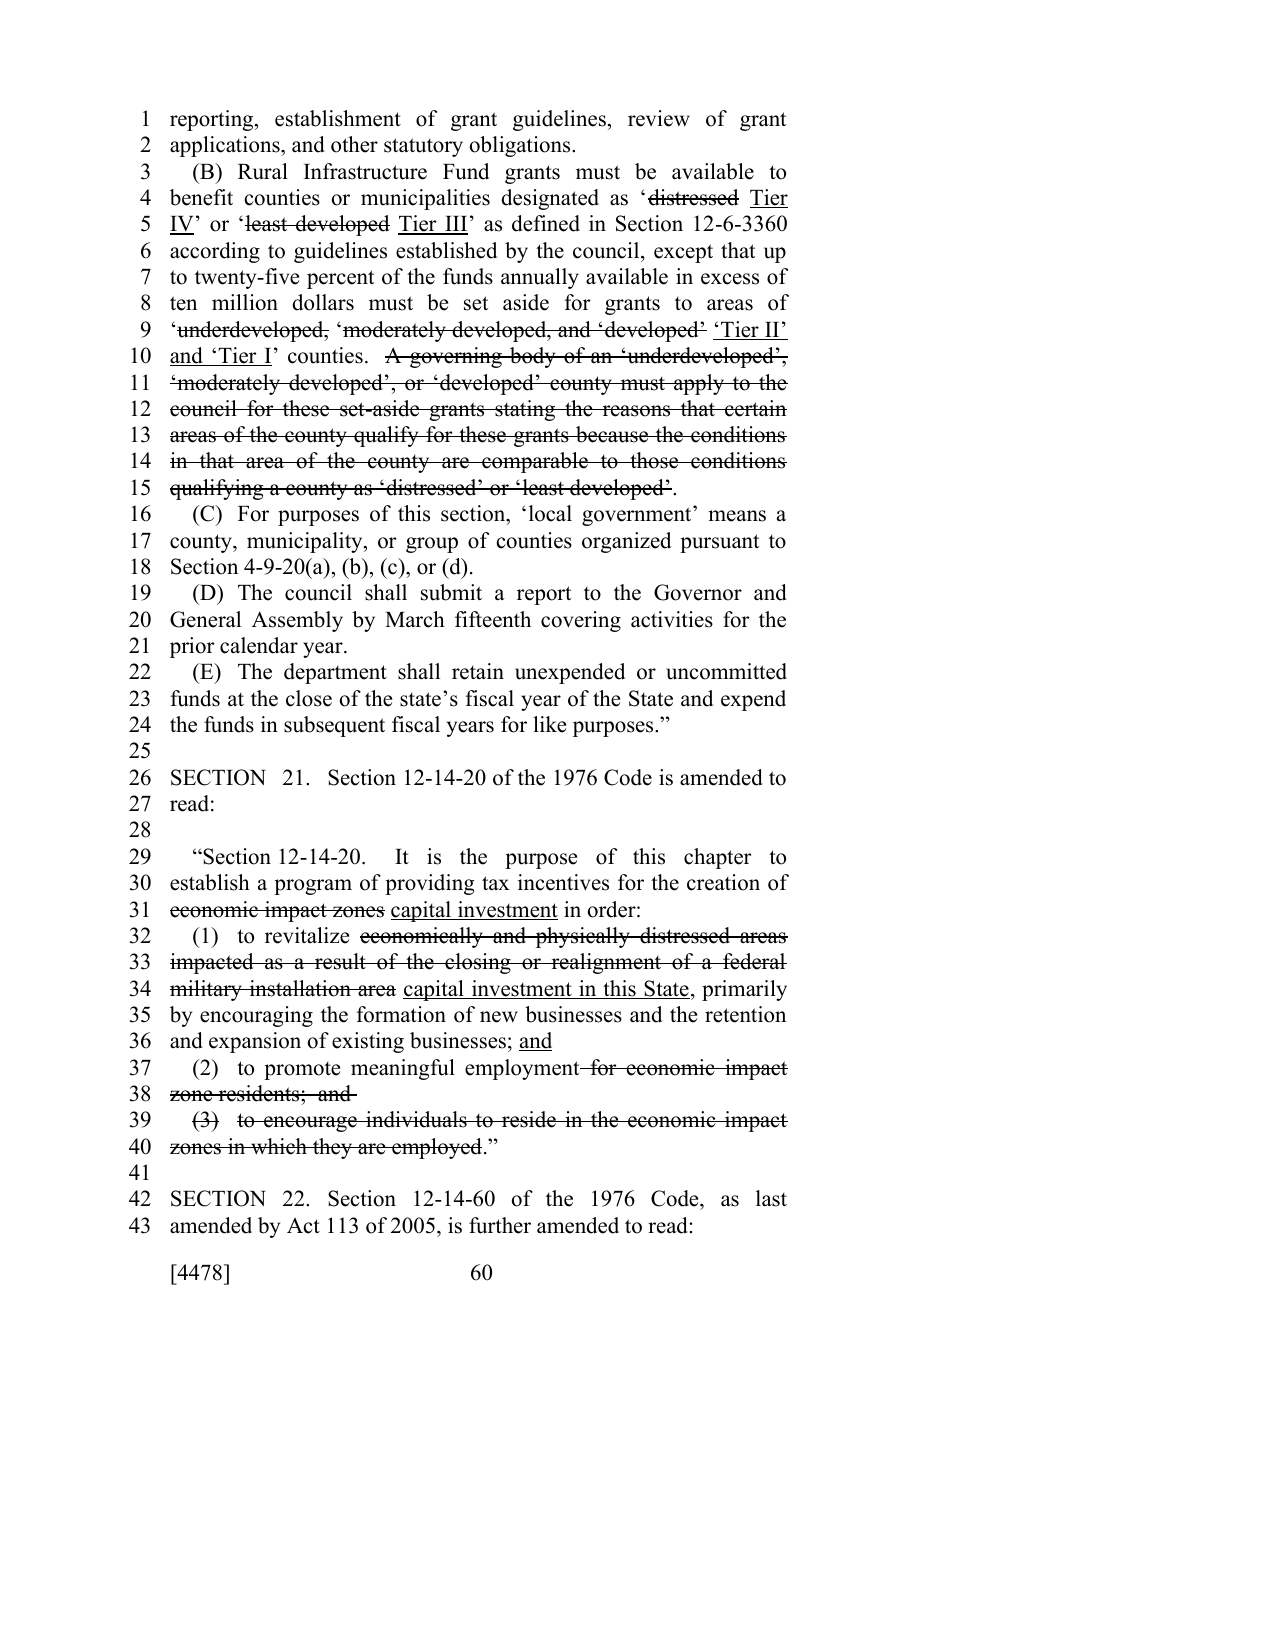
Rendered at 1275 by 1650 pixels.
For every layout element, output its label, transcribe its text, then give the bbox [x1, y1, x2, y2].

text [169, 105, 787, 158]
text “Section 12-14-20. It is the purpose of this chapter to establish a program of providing tax incentives for the creation of economic impact zones capital investment in order: [169, 843, 787, 922]
text (E) The department shall retain unexpended or uncommitted funds at the close of the state’s fiscal year of the State and expend the funds in subsequent fiscal years for like purposes.” [169, 658, 787, 737]
text (C) For purposes of this section, ‘local government’ means a county, municipality, or group of counties organized pursuant to Section 4-9-20(a), (b), (c), or (d). [169, 500, 787, 579]
text SECTION 22. Section 12-14-60 of the 1976 Code, as last amended by Act 113 of 2005, is further amended to read: [169, 1186, 787, 1238]
text SECTION 21. Section 12-14-20 of the 1976 Code is amended to read: [169, 764, 787, 817]
text (1) to revitalize economically and physically distressed areas impacted as a result of the closing or realignment of a federal military installation area capital investment in this State, primarily by encouraging the formation of new businesses and the retention and expansion of existing businesses; and [169, 922, 787, 963]
text (D) The council shall submit a report to the Governor and General Assembly by March fifteenth covering activities for the prior calendar year. [169, 579, 787, 658]
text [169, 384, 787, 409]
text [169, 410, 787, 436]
text (2) to promote meaningful employment for economic impact zone residents; and [169, 1054, 787, 1106]
text (B) Rural Infrastructure Fund grants must be available to benefit counties or municipalities designated as ‘distressed Tier IV’ or ‘least developed Tier III’ as defined in Section 12-6-3360 according to guidelines established by the council, except that up to twenty-five percent of the funds annually available in excess of ten million dollars must be set aside for grants to areas of ‘underdeveloped, ‘moderately developed, and ‘developed’ ‘Tier II’ and ‘Tier I’ counties. A governing body of an ‘underdeveloped’, ‘moderately developed’, or ‘developed’ county must apply to the council for these set-aside grants stating the reasons that certain areas of the county qualify for these grants because the conditions in that area of the county are comparable to those conditions qualifying a county as ‘distressed’ or ‘least developed’. [169, 158, 787, 383]
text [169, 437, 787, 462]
text (1) to revitalize economically and physically distressed areas impacted as a result of the closing or realignment of a federal military installation area capital investment in this State, primarily by encouraging the formation of new businesses and the retention and expansion of existing businesses; and [169, 964, 787, 1054]
text (3) to encourage individuals to reside in the economic impact zones in which they are employed.” [169, 1106, 787, 1159]
